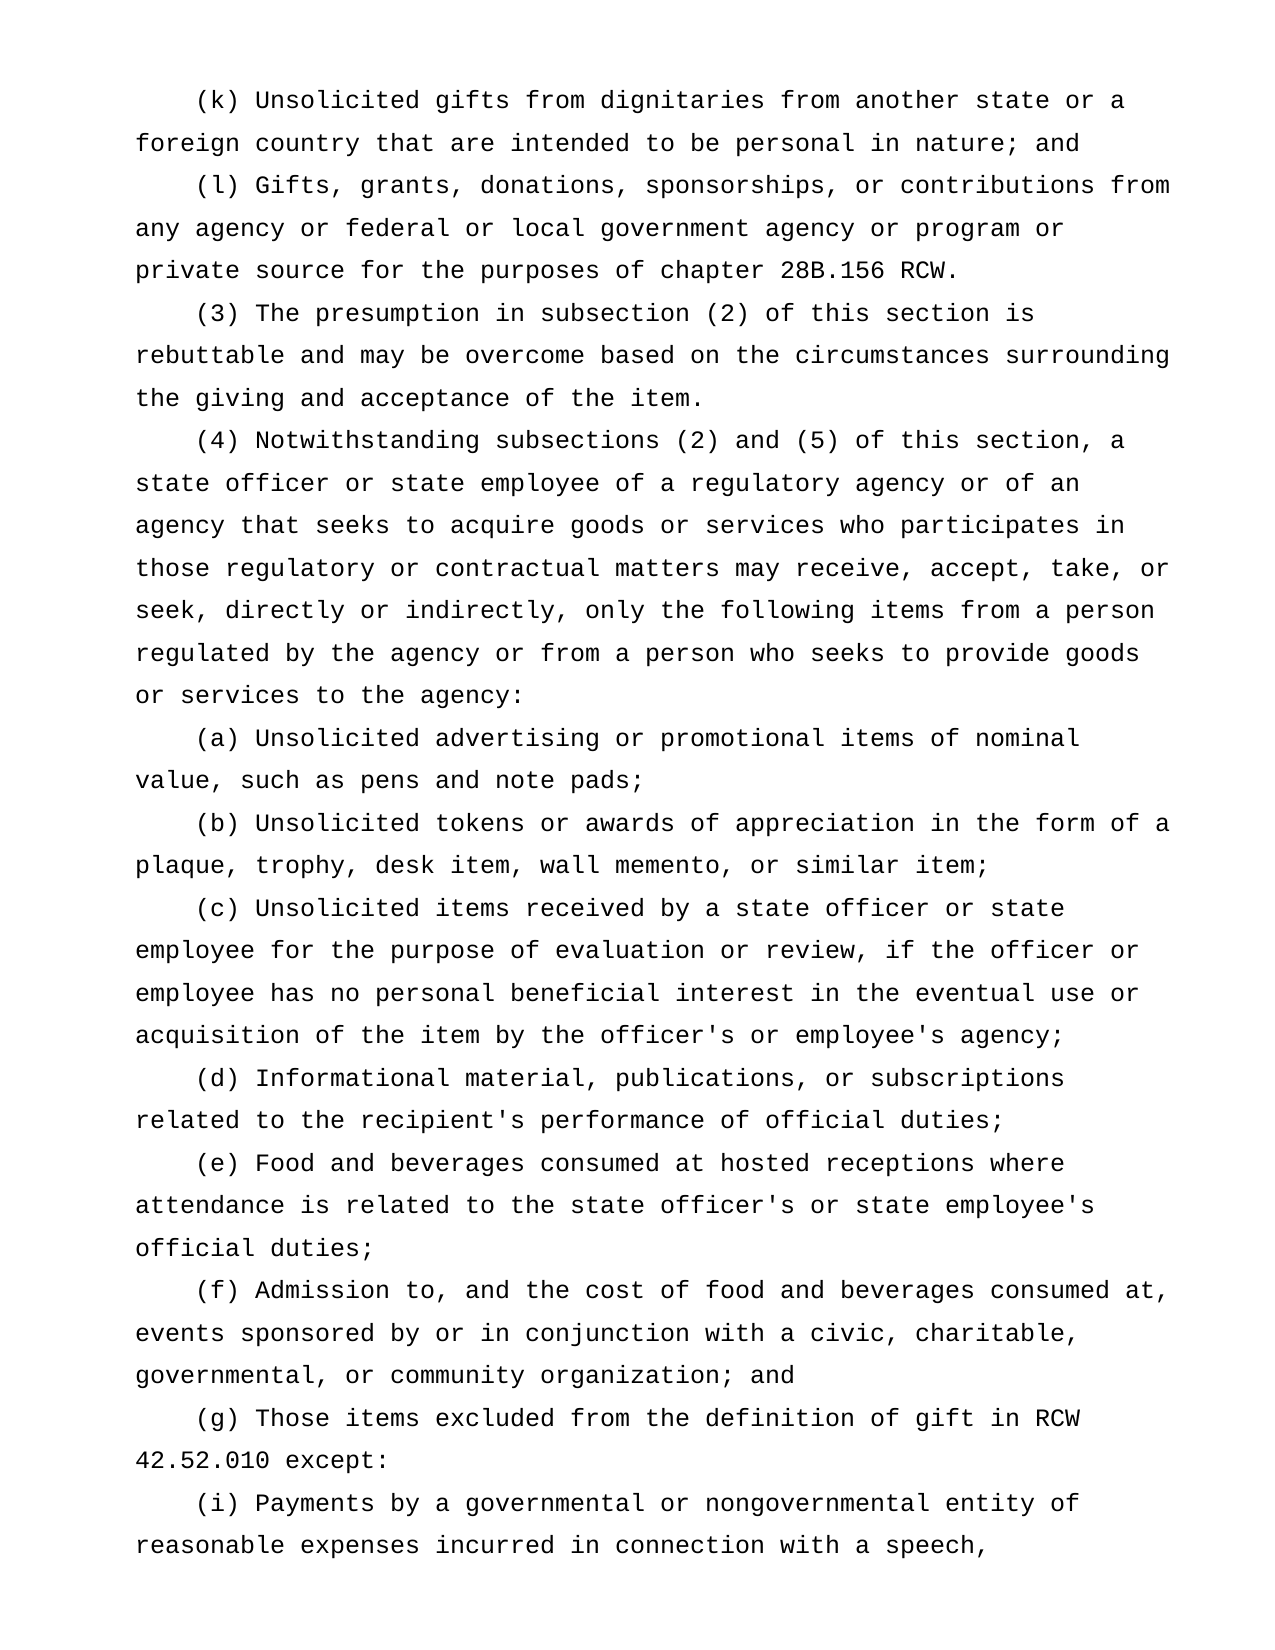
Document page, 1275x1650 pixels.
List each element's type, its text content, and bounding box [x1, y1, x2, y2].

text (c) Unsolicited items received by a state officer or state employee for the purpose of evaluation or review, if the officer or employee has no personal beneficial interest in the eventual use or acquisition of the item by the officer's or employee's agency; [135, 882, 1170, 1052]
text (e) Food and beverages consumed at hosted receptions where attendance is related to the state officer's or state employee's official duties; [135, 1137, 1170, 1265]
text (f) Admission to, and the cost of food and beverages consumed at, events sponsored by or in conjunction with a civic, charitable, governmental, or community organization; and [135, 1265, 1170, 1392]
text (k) Unsolicited gifts from dignitaries from another state or a foreign country that are intended to be personal in nature; and [135, 75, 1170, 160]
text (g) Those items excluded from the definition of gift in RCW 42.52.010 except: [135, 1392, 1170, 1477]
text (4) Notwithstanding subsections (2) and (5) of this section, a state officer or state employee of a regulatory agency or of an agency that seeks to acquire goods or services who participates in those regulatory or contractual matters may receive, accept, take, or seek, directly or indirectly, only the following items from a person regulated by the agency or from a person who seeks to provide goods or services to the agency: [135, 415, 1170, 712]
text (a) Unsolicited advertising or promotional items of nominal value, such as pens and note pads; [135, 712, 1170, 797]
text (3) The presumption in subsection (2) of this section is rebuttable and may be overcome based on the circumstances surrounding the giving and acceptance of the item. [135, 287, 1170, 415]
text (b) Unsolicited tokens or awards of appreciation in the form of a plaque, trophy, desk item, wall memento, or similar item; [135, 797, 1170, 882]
text (l) Gifts, grants, donations, sponsorships, or contributions from any agency or federal or local government agency or program or private source for the purposes of chapter 28B.156 RCW. [135, 160, 1170, 287]
text (d) Informational material, publications, or subscriptions related to the recipient's performance of official duties; [135, 1052, 1170, 1137]
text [135, 1477, 1170, 1562]
